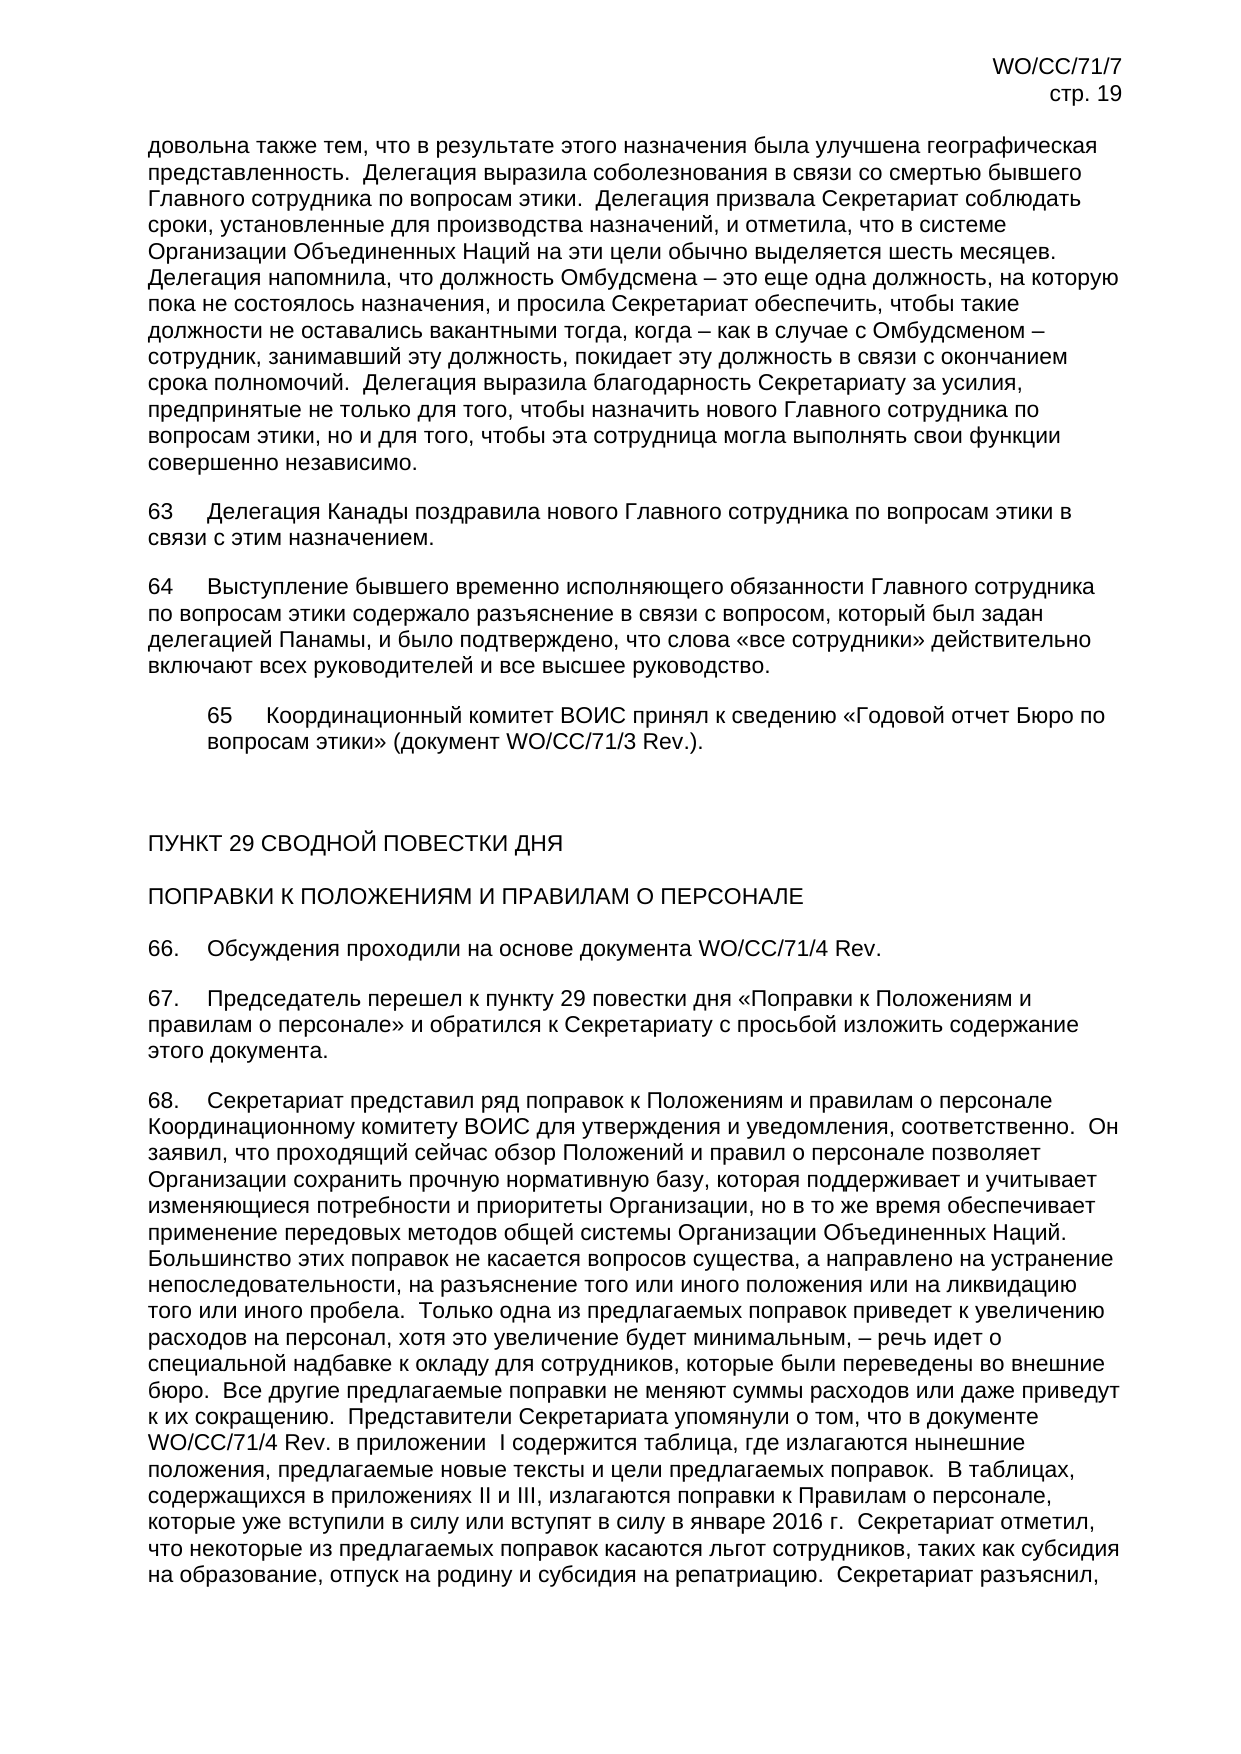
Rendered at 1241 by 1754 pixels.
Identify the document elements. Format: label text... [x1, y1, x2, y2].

text ПОПРАВКИ К ПОЛОЖЕНИЯМ И ПРАВИЛАМ О ПЕРСОНАЛЕ [148, 883, 1092, 909]
text Председатель перешел к пункту 29 повестки дня «Поправки к Положениям и правилам о персонале» и обратился к Секретариату с просьбой изложить содержание этого документа. [148, 985, 1122, 1064]
text ПУНКТ 29 СВОДНОЙ ПОВЕСТКИ ДНЯ [148, 830, 1122, 856]
list Координационный комитет ВОИС принял к сведению «Годовой отчет Бюро по вопросам этики» (документ WO/CC/71/3 Rev.). [207, 702, 1122, 754]
list Делегация Канады поздравила нового Главного сотрудника по вопросам этики в связи с этим назначением. [148, 498, 1122, 550]
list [148, 132, 1122, 475]
list Выступление бывшего временно исполняющего обязанности Главного сотрудника по вопросам этики содержало разъяснение в связи с вопросом, который был задан делегацией Панамы, и было подтверждено, что слова «все сотрудники» действительно включают всех руководителей и все высшее руководство. [148, 573, 1122, 679]
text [148, 1087, 1122, 1587]
text Обсуждения проходили на основе документа WO/CC/71/4 Rev. [148, 935, 1122, 962]
